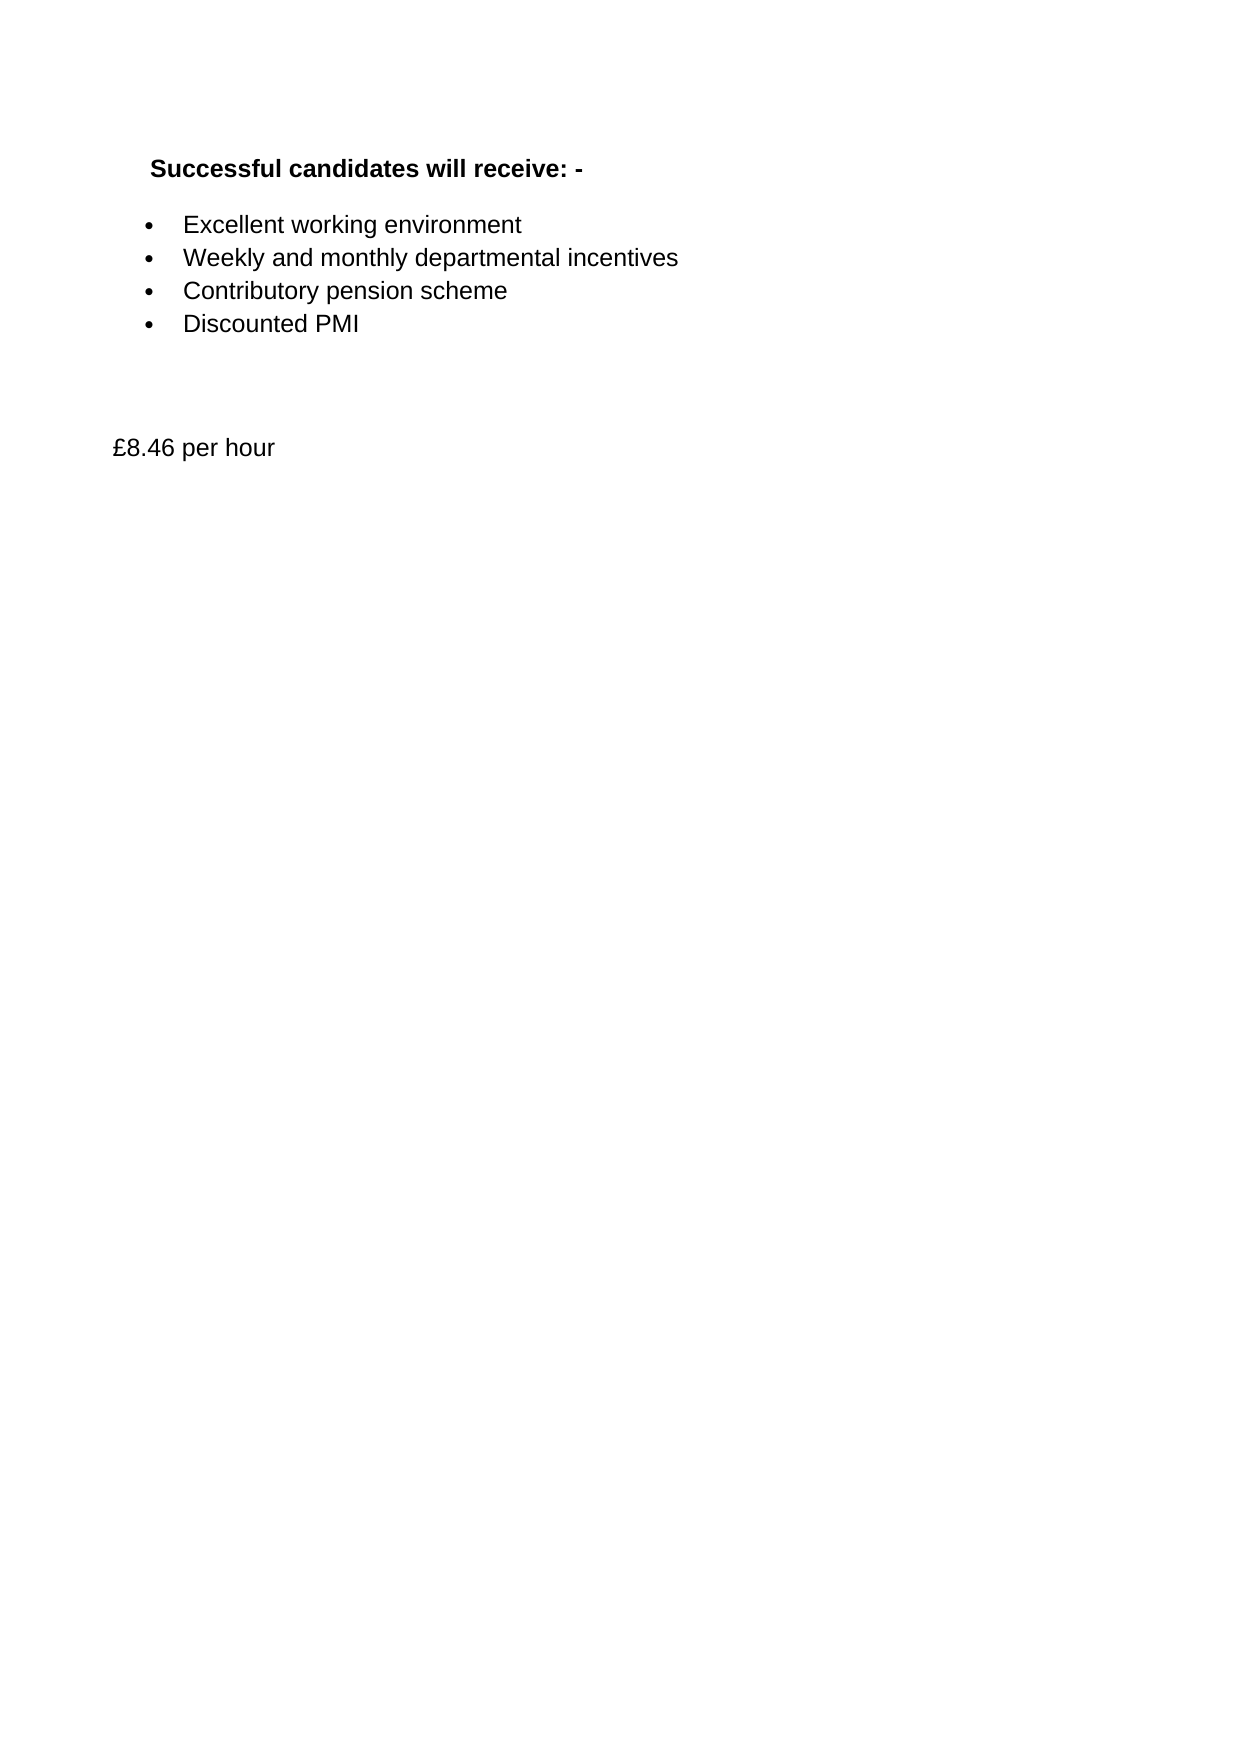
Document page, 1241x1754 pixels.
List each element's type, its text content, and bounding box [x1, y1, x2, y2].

list Discounted PMI [145, 305, 1128, 337]
text Successful candidates will receive: - [150, 150, 1128, 183]
list Weekly and monthly departmental incentives [145, 239, 1128, 272]
list Excellent working environment [145, 206, 1128, 239]
list Contributory pension scheme [145, 272, 1128, 305]
text £8.46 per hour [112, 433, 1128, 462]
